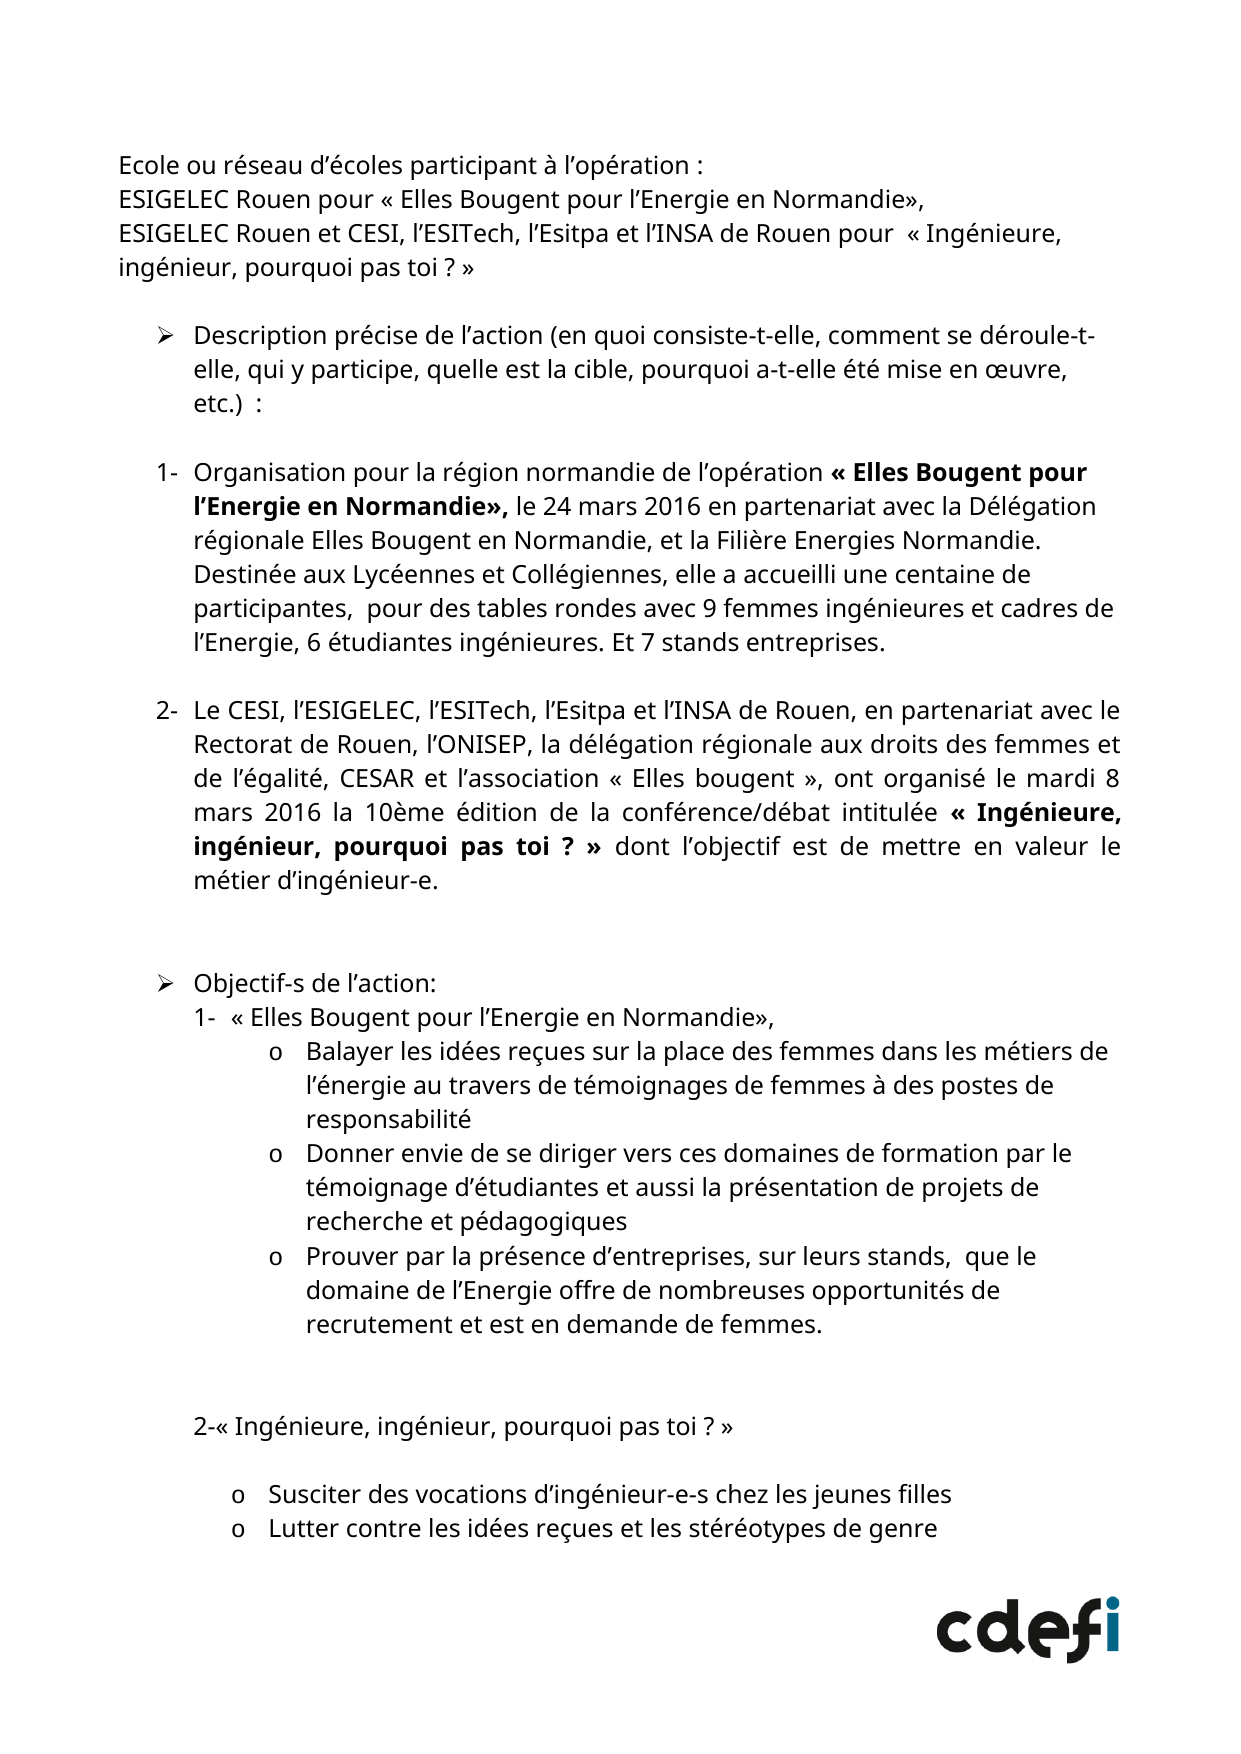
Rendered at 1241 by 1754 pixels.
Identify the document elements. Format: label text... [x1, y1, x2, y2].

list Susciter des vocations d’ingénieur-e-s chez les jeunes filles [231, 1477, 1122, 1511]
list Donner envie de se diriger vers ces domaines de formation par le témoignage d’étudiantes et aussi la présentation de projets de recherche et pédagogiques [268, 1136, 1122, 1238]
list Description précise de l’action (en quoi consiste-t-elle, comment se déroule-t-elle, qui y participe, quelle est la cible, pourquoi a-t-elle été mise en œuvre, etc.) : [156, 318, 1122, 420]
text Ecole ou réseau d’écoles participant à l’opération : [118, 148, 1122, 182]
list Prouver par la présence d’entreprises, sur leurs stands, que le domaine de l’Energie offre de nombreuses opportunités de recrutement et est en demande de femmes. [268, 1238, 1122, 1341]
list « Elles Bougent pour l’Energie en Normandie», [193, 999, 1122, 1033]
list 2-« Ingénieure, ingénieur, pourquoi pas toi ? » [193, 1409, 1122, 1443]
list Balayer les idées reçues sur la place des femmes dans les métiers de l’énergie au travers de témoignages de femmes à des postes de responsabilité [268, 1033, 1122, 1136]
list Le CESI, l’ESIGELEC, l’ESITech, l’Esitpa et l’INSA de Rouen, en partenariat avec le Rectorat de Rouen, l’ONISEP, la délégation régionale aux droits des femmes et de l’égalité, CESAR et l’association « Elles bougent », ont organisé le mardi 8 mars 2016 la 10ème édition de la conférence/débat intitulée « Ingénieure, ingénieur, pourquoi pas toi ? » dont l’objectif est de mettre en valeur le métier d’ingénieur-e. [156, 693, 1122, 897]
list Organisation pour la région normandie de l’opération « Elles Bougent pour l’Energie en Normandie», le 24 mars 2016 en partenariat avec la Délégation régionale Elles Bougent en Normandie, et la Filière Energies Normandie. Destinée aux Lycéennes et Collégiennes, elle a accueilli une centaine de participantes, pour des tables rondes avec 9 femmes ingénieures et cadres de l’Energie, 6 étudiantes ingénieures. Et 7 stands entreprises. [156, 454, 1122, 659]
list Lutter contre les idées reçues et les stéréotypes de genre [231, 1511, 1122, 1545]
list Objectif-s de l’action: [156, 965, 1122, 999]
text ESIGELEC Rouen pour « Elles Bougent pour l’Energie en Normandie», [118, 182, 1122, 216]
picture [933, 1579, 1123, 1681]
text ESIGELEC Rouen et CESI, l’ESITech, l’Esitpa et l’INSA de Rouen pour « Ingénieure, ingénieur, pourquoi pas toi ? » [118, 216, 1122, 284]
